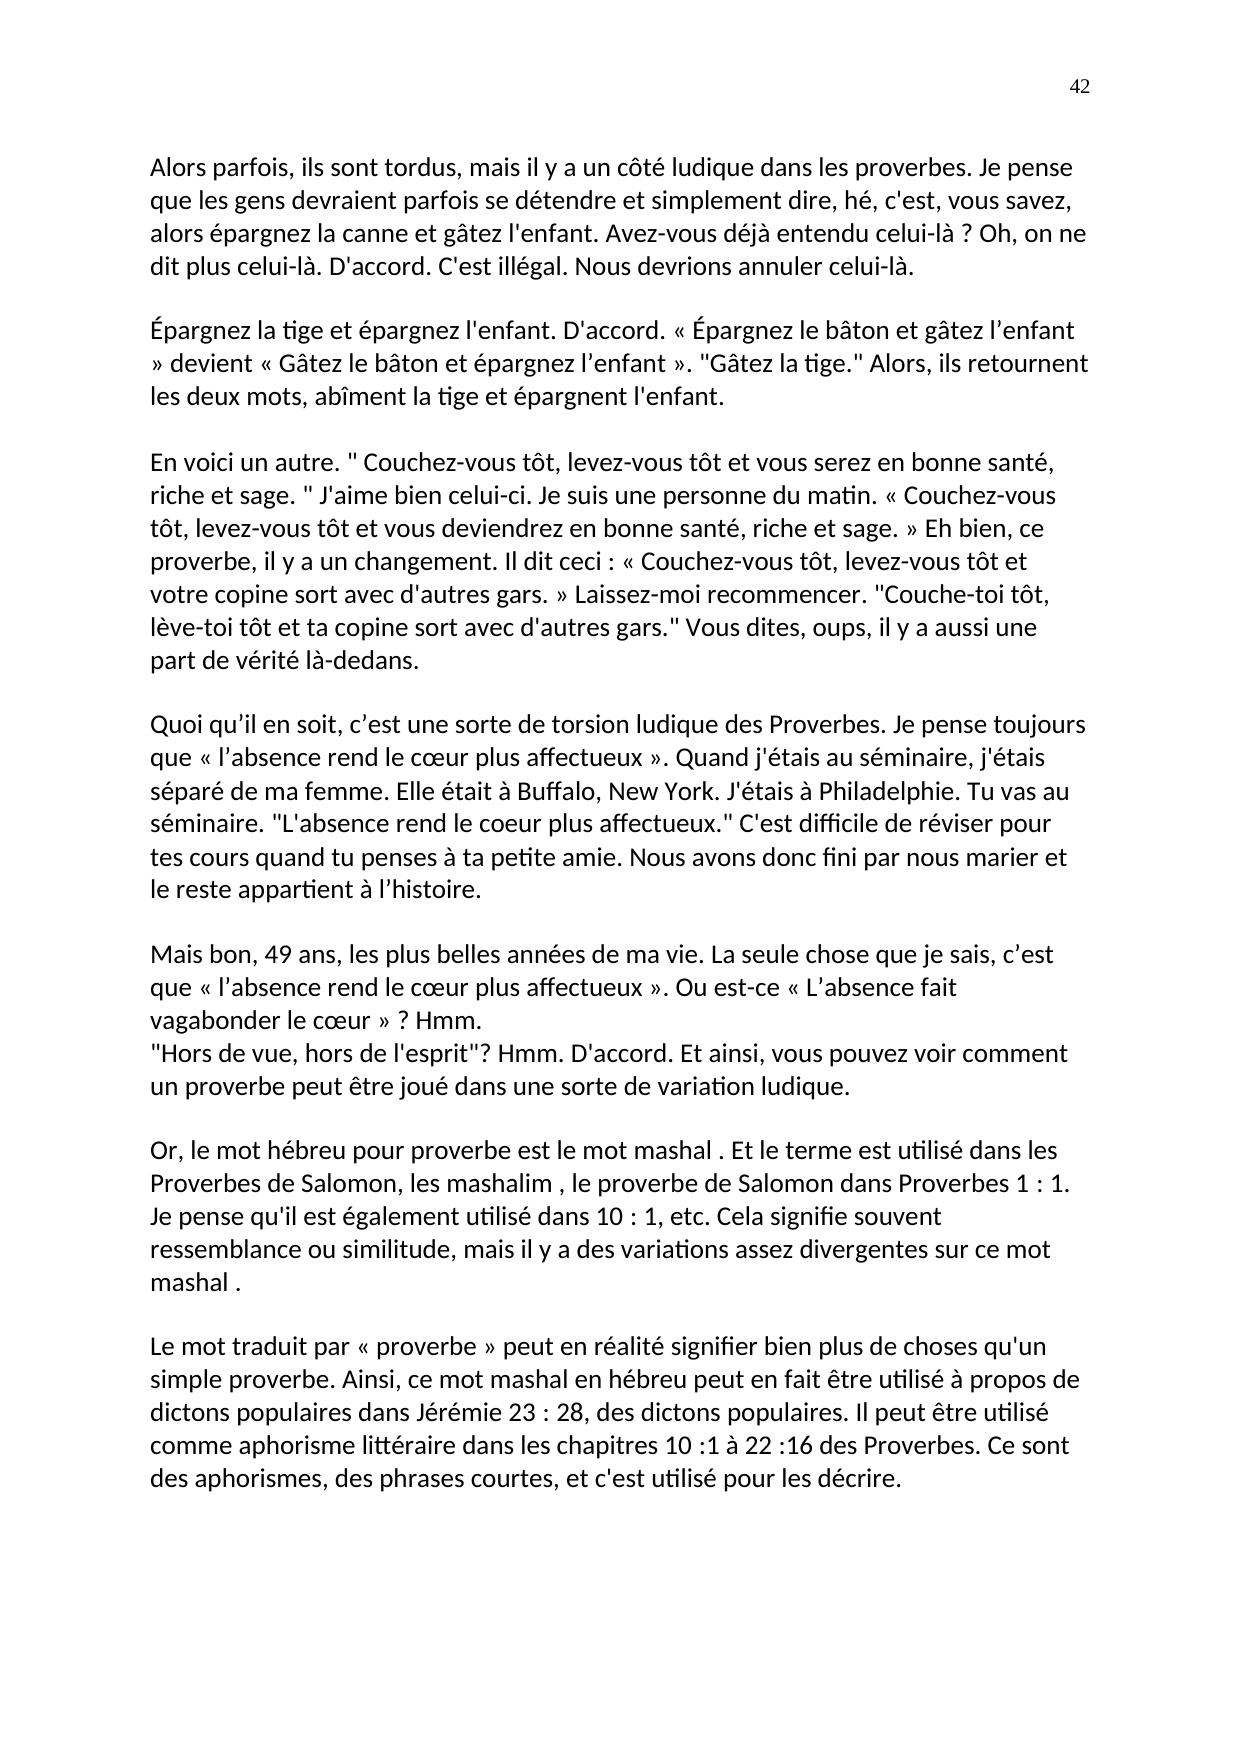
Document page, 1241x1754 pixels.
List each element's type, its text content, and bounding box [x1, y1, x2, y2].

text "Hors de vue, hors de l'esprit"? Hmm. D'accord. Et ainsi, vous pouvez voir comment un proverbe peut être joué dans une sorte de variation ludique. [150, 1036, 1090, 1102]
text Le mot traduit par « proverbe » peut en réalité signifier bien plus de choses qu'un simple proverbe. Ainsi, ce mot mashal en hébreu peut en fait être utilisé à propos de dictons populaires dans Jérémie 23 : 28, des dictons populaires. Il peut être utilisé comme aphorisme littéraire dans les chapitres 10 :1 à 22 :16 des Proverbes. Ce sont des aphorismes, des phrases courtes, et c'est utilisé pour les décrire. [150, 1329, 1090, 1494]
text Mais bon, 49 ans, les plus belles années de ma vie. La seule chose que je sais, c’est que « l’absence rend le cœur plus affectueux ». Ou est-ce « L’absence fait vagabonder le cœur » ? Hmm. [150, 937, 1090, 1036]
text En voici un autre. " Couchez-vous tôt, levez-vous tôt et vous serez en bonne santé, riche et sage. " J'aime bien celui-ci. Je suis une personne du matin. « Couchez-vous tôt, levez-vous tôt et vous deviendrez en bonne santé, riche et sage. » Eh bien, ce proverbe, il y a un changement. Il dit ceci : « Couchez-vous tôt, levez-vous tôt et votre copine sort avec d'autres gars. » Laissez-moi recommencer. "Couche-toi tôt, lève-toi tôt et ta copine sort avec d'autres gars." Vous dites, oups, il y a aussi une part de vérité là-dedans. [150, 445, 1090, 676]
text Or, le mot hébreu pour proverbe est le mot mashal . Et le terme est utilisé dans les Proverbes de Salomon, les mashalim , le proverbe de Salomon dans Proverbes 1 : 1. Je pense qu'il est également utilisé dans 10 : 1, etc. Cela signifie souvent ressemblance ou similitude, mais il y a des variations assez divergentes sur ce mot mashal . [150, 1133, 1090, 1298]
text Alors parfois, ils sont tordus, mais il y a un côté ludique dans les proverbes. Je pense que les gens devraient parfois se détendre et simplement dire, hé, c'est, vous savez, alors épargnez la canne et gâtez l'enfant. Avez-vous déjà entendu celui-là ? Oh, on ne dit plus celui-là. D'accord. C'est illégal. Nous devrions annuler celui-là. [150, 150, 1090, 282]
text Épargnez la tige et épargnez l'enfant. D'accord. « Épargnez le bâton et gâtez l’enfant » devient « Gâtez le bâton et épargnez l’enfant ». "Gâtez la tige." Alors, ils retournent les deux mots, abîment la tige et épargnent l'enfant. [150, 313, 1090, 412]
text Quoi qu’il en soit, c’est une sorte de torsion ludique des Proverbes. Je pense toujours que « l’absence rend le cœur plus affectueux ». Quand j'étais au séminaire, j'étais séparé de ma femme. Elle était à Buffalo, New York. J'étais à Philadelphie. Tu vas au séminaire. "L'absence rend le coeur plus affectueux." C'est difficile de réviser pour tes cours quand tu penses à ta petite amie. Nous avons donc fini par nous marier et le reste appartient à l’histoire. [150, 708, 1090, 906]
